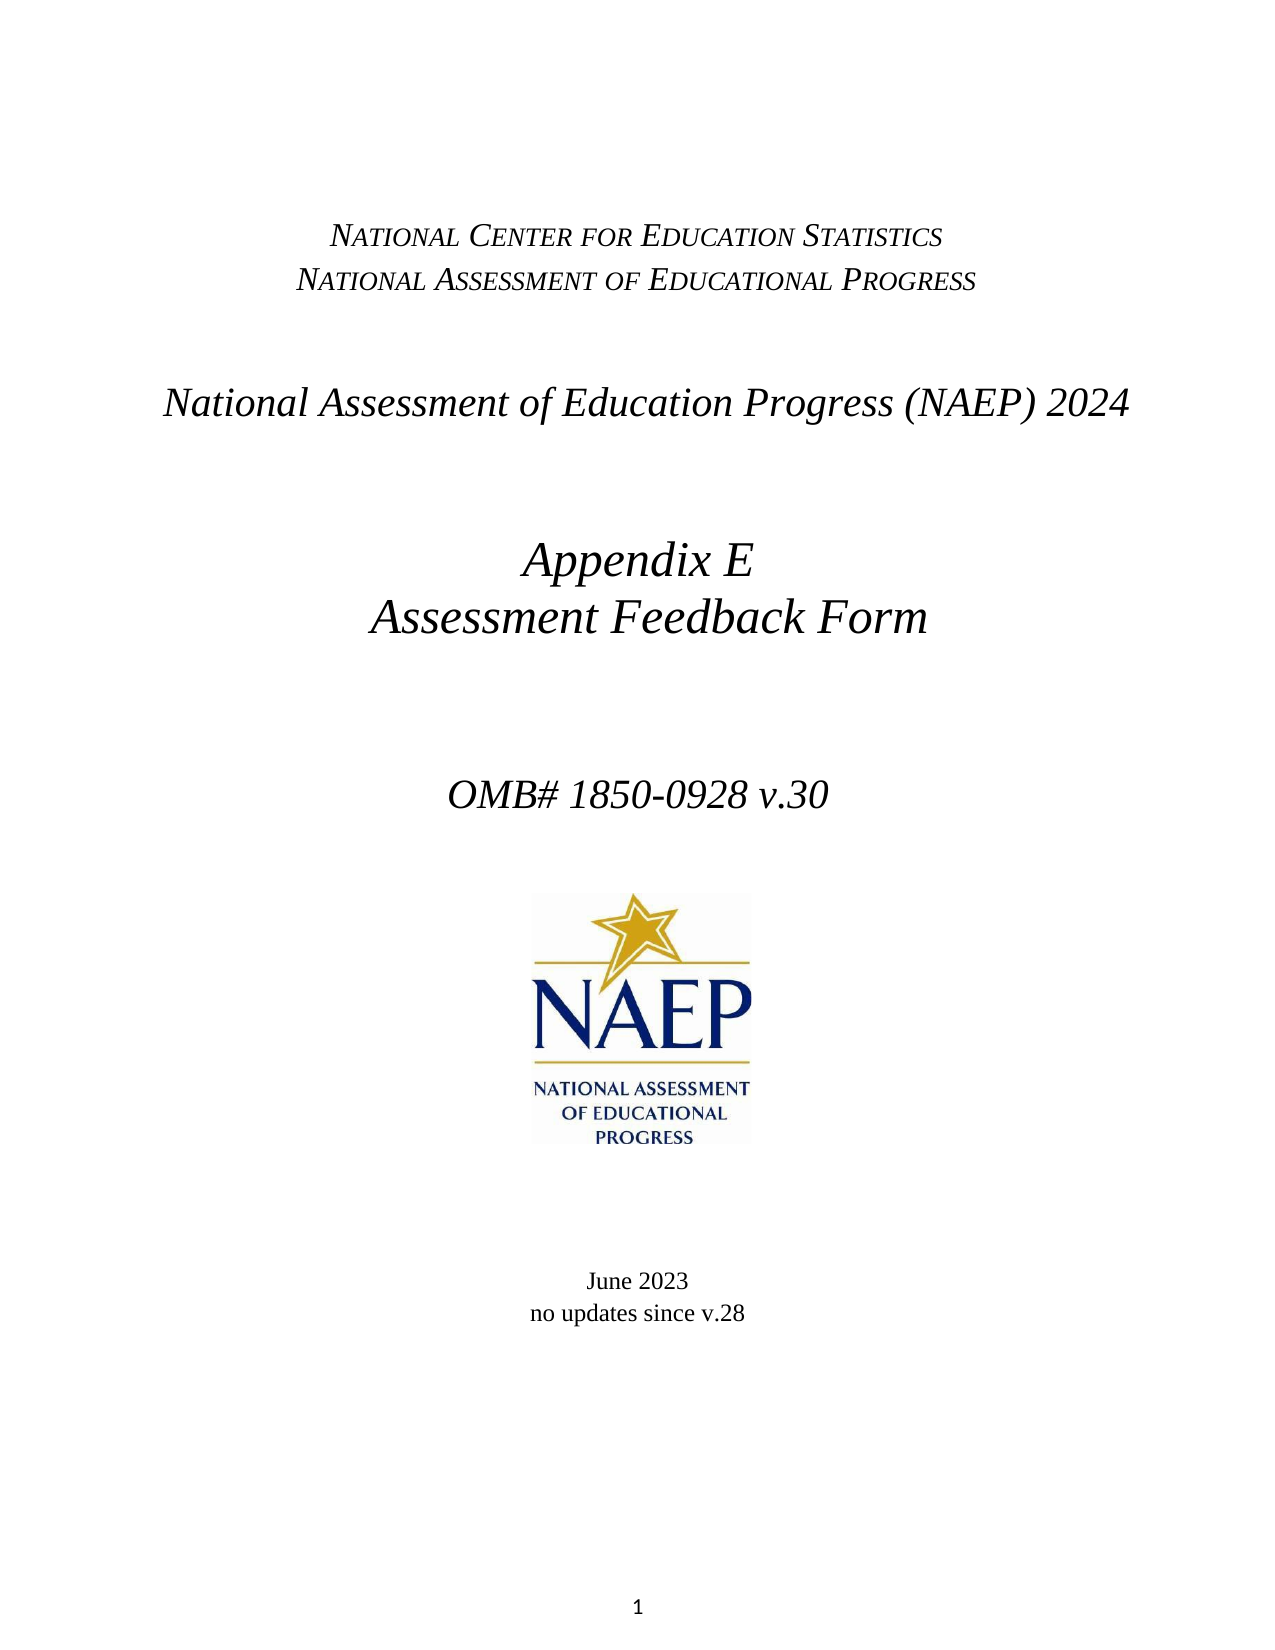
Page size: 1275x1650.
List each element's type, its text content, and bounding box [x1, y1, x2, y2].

text Assessment Feedback Form [326, 587, 978, 644]
text National Assessment of Education Progress (NAEP) 2024 [101, 377, 1196, 425]
picture [531, 893, 752, 1144]
text June 2023 [473, 1266, 802, 1295]
text National Assessment of Educational Progress [75, 259, 1200, 297]
text OMB# 1850-0928 v.30 [379, 777, 900, 815]
text no updates since v.28 [75, 1298, 1199, 1327]
text Appendix E [433, 529, 848, 587]
text National Center for Education Statistics [75, 215, 1200, 253]
